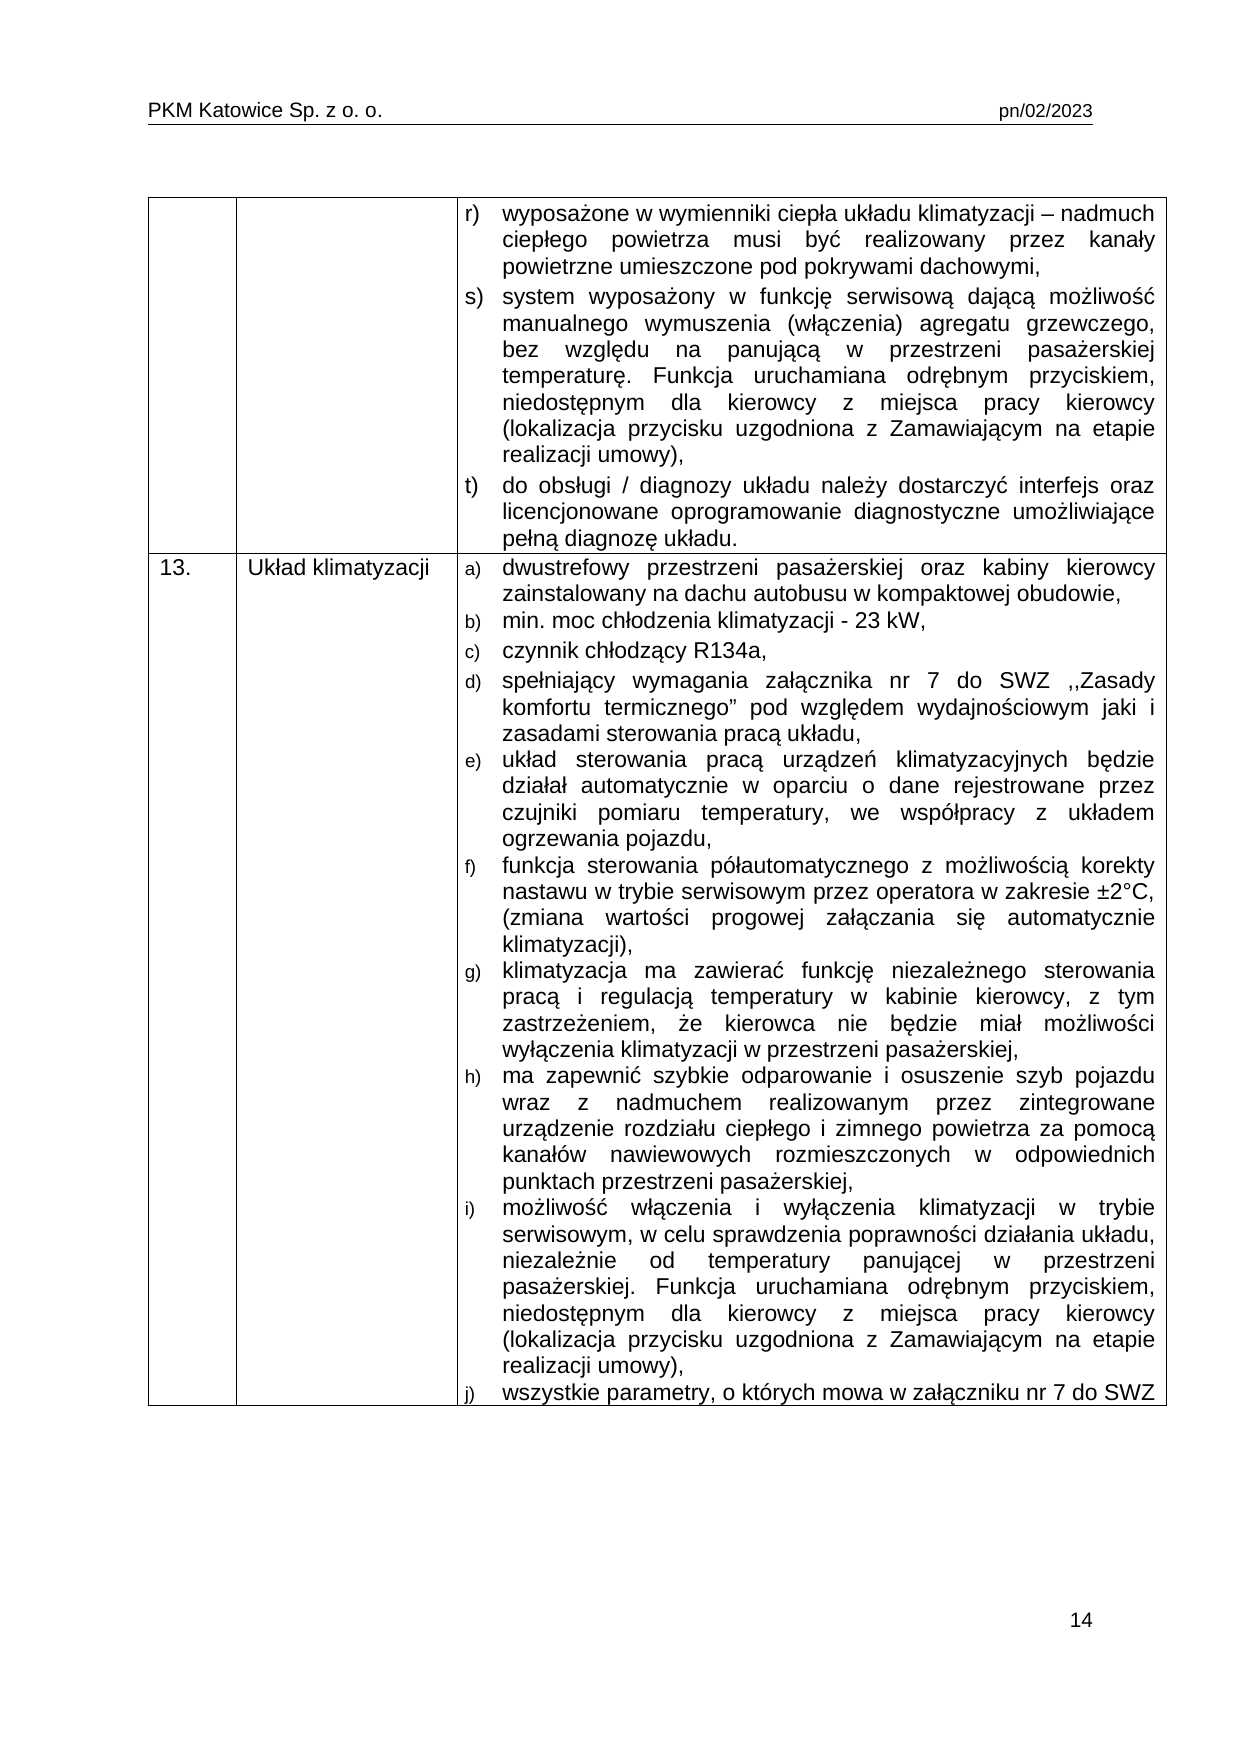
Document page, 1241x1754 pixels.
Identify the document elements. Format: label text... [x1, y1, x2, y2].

table_cell [149, 198, 236, 553]
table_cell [237, 198, 457, 553]
table_cell [149, 554, 236, 1405]
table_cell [458, 198, 1166, 553]
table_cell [458, 554, 1166, 1405]
table_cell Układ klimatyzacji [237, 554, 457, 1405]
